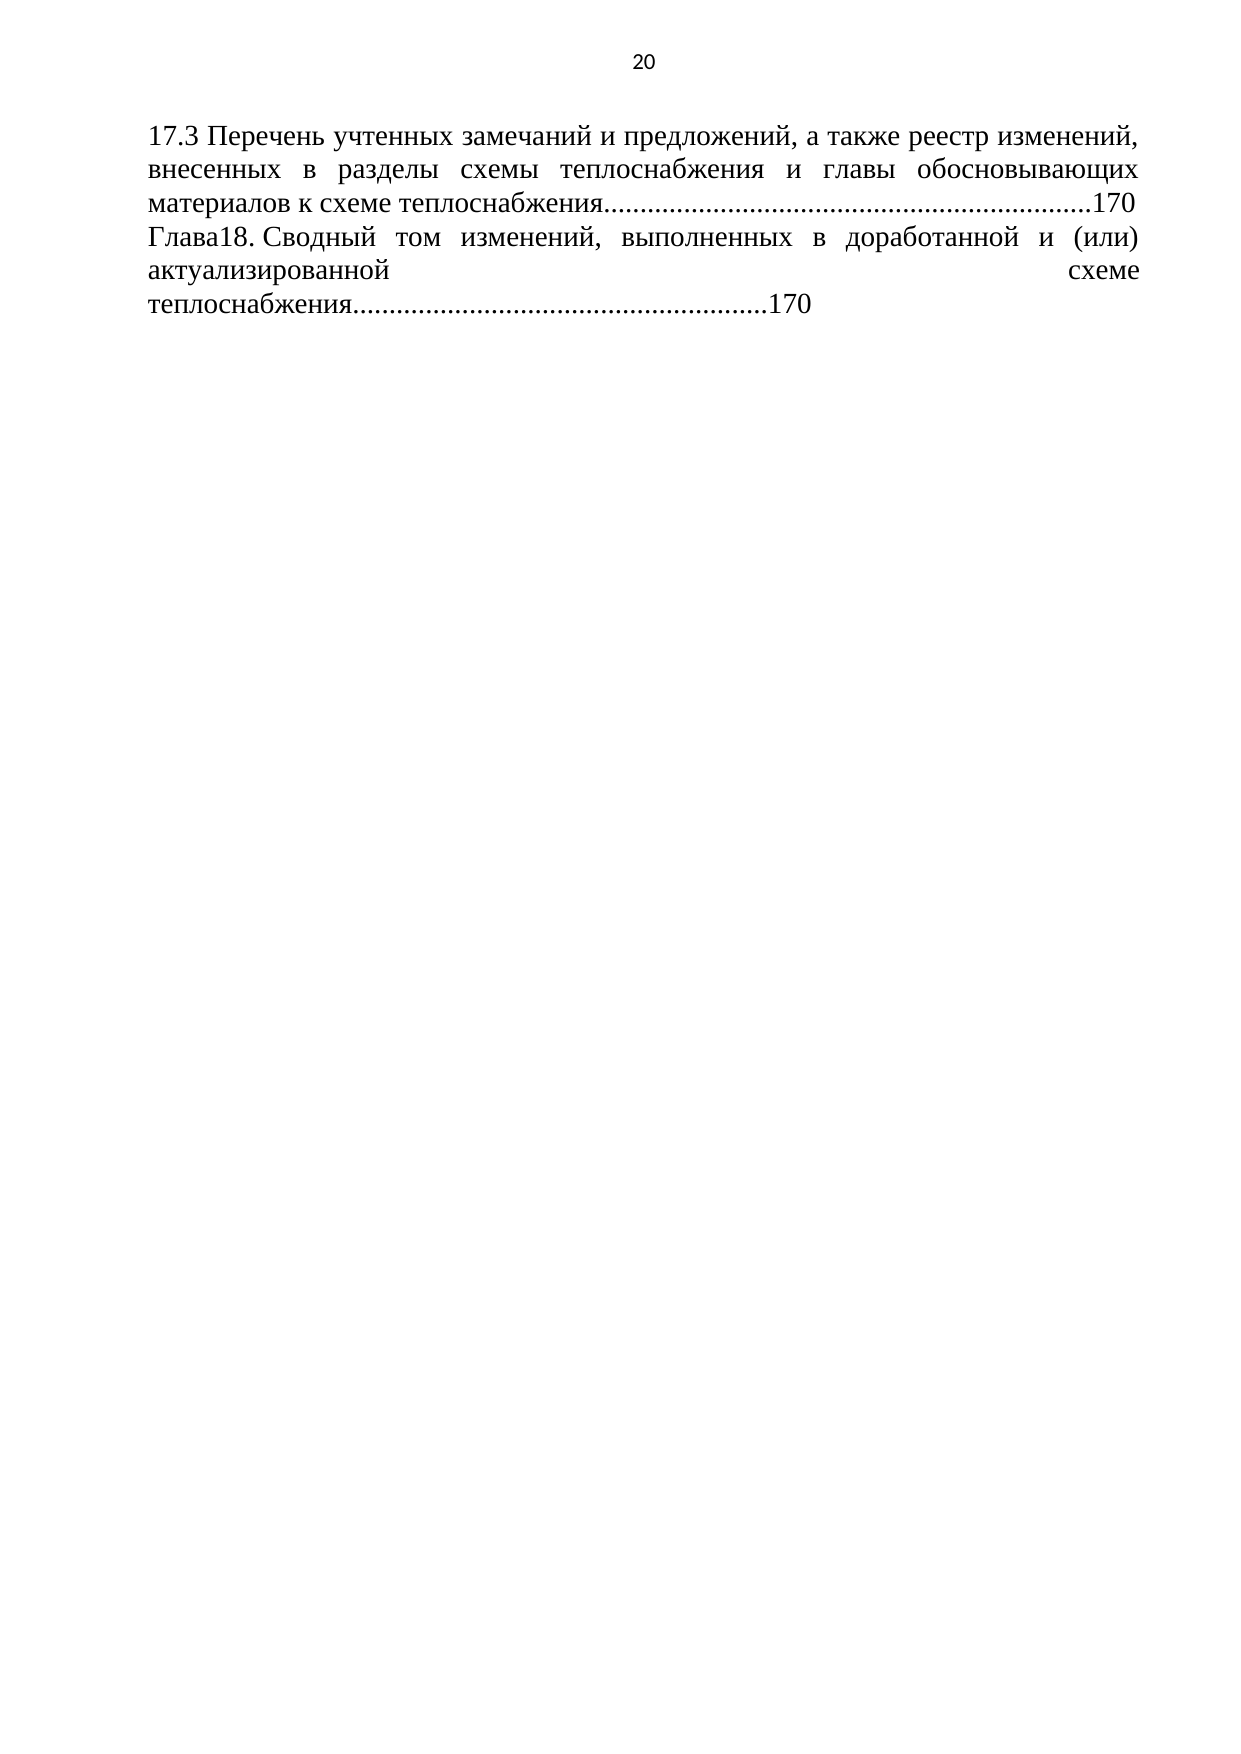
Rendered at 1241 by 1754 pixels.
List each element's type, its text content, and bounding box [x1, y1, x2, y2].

text 17.3 Перечень учтенных замечаний и предложений, а также реестр изменений, внесенных в разделы схемы теплоснабжения и главы обосновывающих материалов к схеме теплоснабжения...................................................................170 [148, 118, 1140, 219]
text Глава18. Сводный том изменений, выполненных в доработанной и (или) актуализированной схеме теплоснабжения.........................................................170 [148, 219, 1140, 319]
